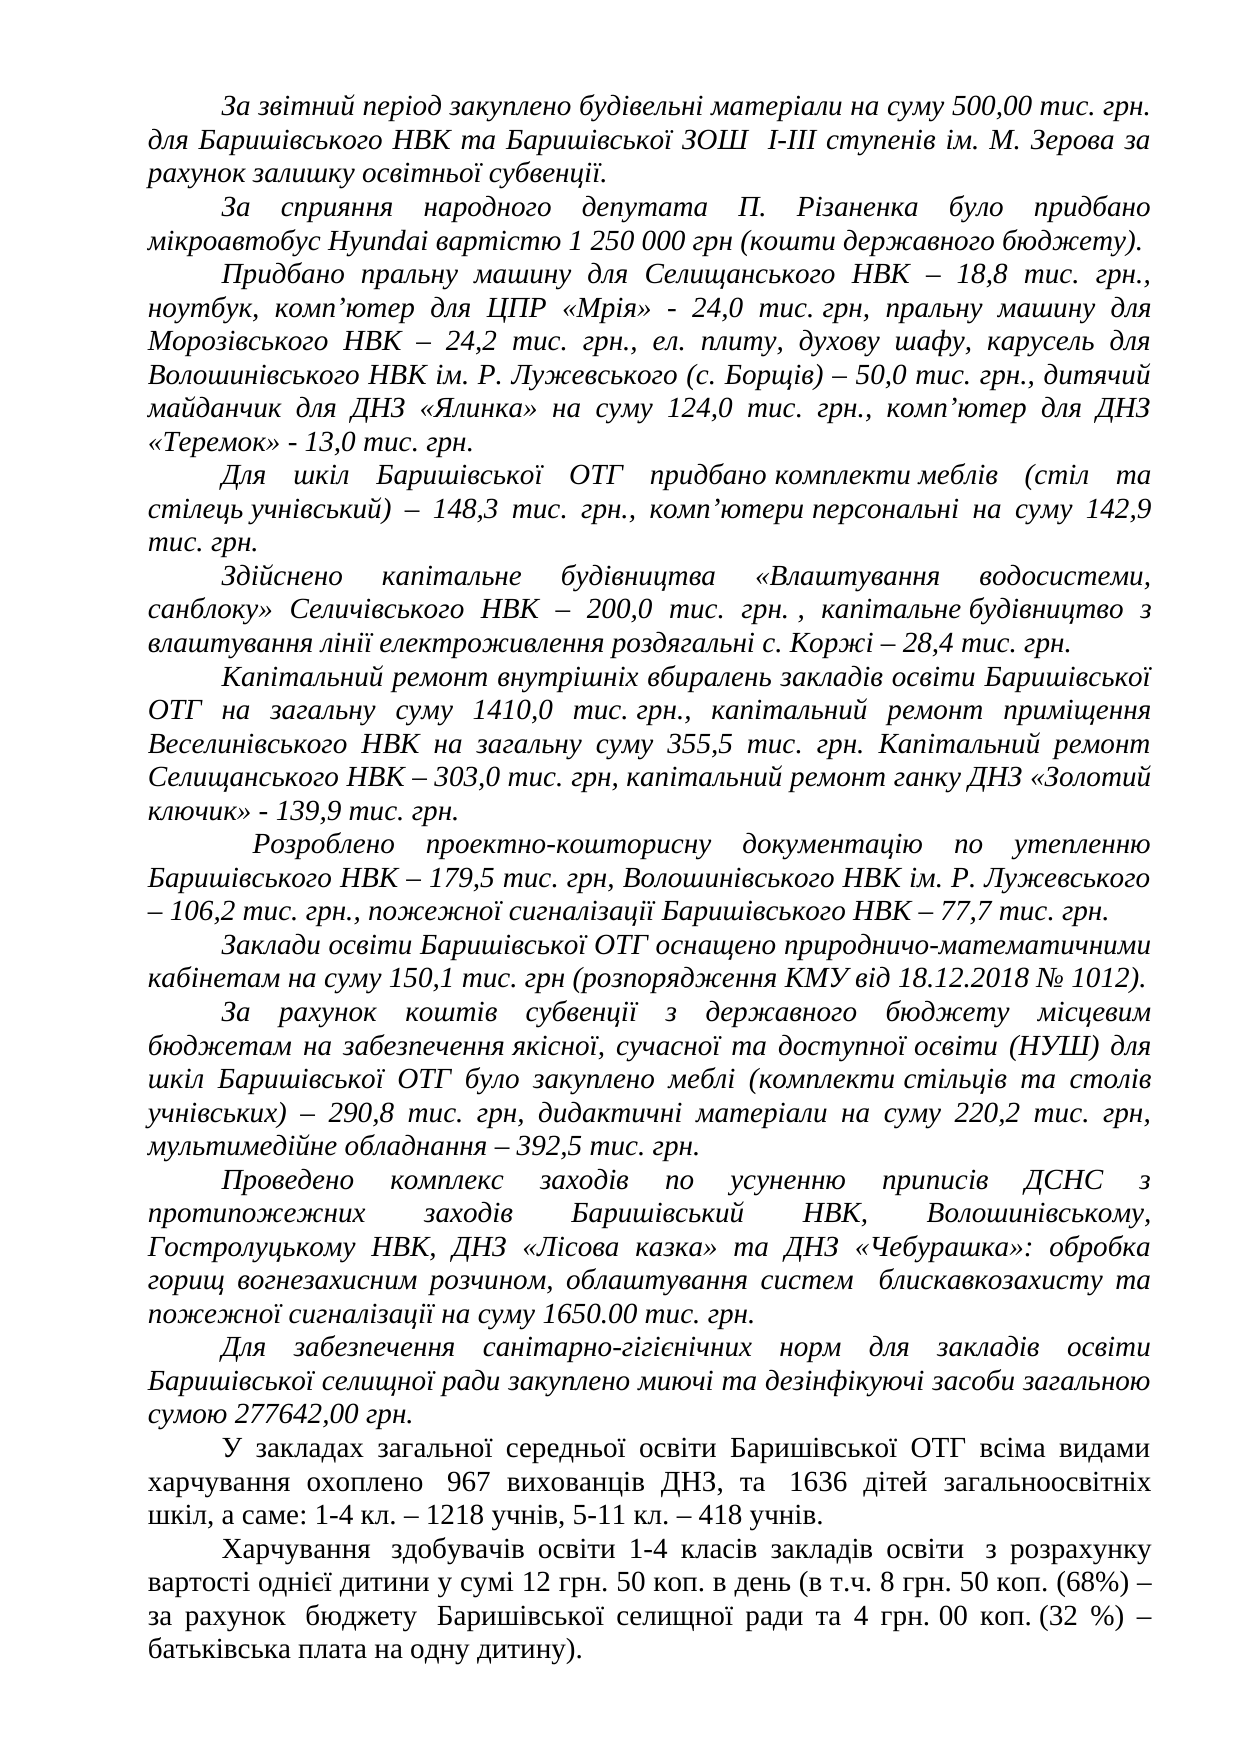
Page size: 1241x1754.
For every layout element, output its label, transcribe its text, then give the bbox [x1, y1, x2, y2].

text За сприяння народного депутата П. Різаненка було придбано мікроавтобус Hyundai вартістю 1 250 000 грн (кошти державного бюджету). [148, 189, 1152, 256]
text За рахунок коштів субвенції з державного бюджету місцевим бюджетам на забезпечення якісної, сучасної та доступної освіти (НУШ) для шкіл Баришівської ОТГ було закуплено меблі (комплекти стільців та столів учнівських) – 290,8 тис. грн, дидактичні матеріали на суму 220,2 тис. грн, мультимедійне обладнання – 392,5 тис. грн. [148, 994, 1152, 1162]
text Придбано пральну машину для Селищанського НВК – 18,8 тис. грн., ноутбук, комп’ютер для ЦПР «Мрія» - 24,0 тис. грн, пральну машину для Морозівського НВК – 24,2 тис. грн., ел. плиту, духову шафу, карусель для Волошинівського НВК ім. Р. Лужевського (с. Борщів) – 50,0 тис. грн., дитячий майданчик для ДНЗ «Ялинка» на суму 124,0 тис. грн., комп’ютер для ДНЗ «Теремок» - 13,0 тис. грн. [148, 256, 1152, 457]
text Капітальний ремонт внутрішніх вбиралень закладів освіти Баришівської ОТГ на загальну суму 1410,0 тис. грн., капітальний ремонт приміщення Веселинівського НВК на загальну суму 355,5 тис. грн. Капітальний ремонт Селищанського НВК – 303,0 тис. грн, капітальний ремонт ганку ДНЗ «Золотий ключик» - 139,9 тис. грн. [148, 659, 1152, 826]
text У закладах загальної середньої освіти Баришівської ОТГ всіма видами харчування охоплено 967 вихованців ДНЗ, та 1636 дітей загальноосвітніх шкіл, а саме: 1-4 кл. – 1218 учнів, 5-11 кл. – 418 учнів. [148, 1430, 1152, 1531]
text За звітний період закуплено будівельні матеріали на суму 500,00 тис. грн. для Баришівського НВК та Баришівської ЗОШ I-III ступенів ім. М. Зерова за рахунок залишку освітньої субвенції. [148, 88, 1152, 189]
text Здійснено капітальне будівництва «Влаштування водосистеми, санблоку» Селичівського НВК – 200,0 тис. грн. , капітальне будівництво з влаштування лінії електроживлення роздягальні с. Коржі – 28,4 тис. грн. [148, 558, 1152, 659]
text Розроблено проектно-кошторисну документацію по утепленню Баришівського НВК – 179,5 тис. грн, Волошинівського НВК ім. Р. Лужевського – 106,2 тис. грн., пожежної сигналізації Баришівського НВК – 77,7 тис. грн. [148, 826, 1152, 927]
text Для забезпечення санітарно-гігієнічних норм для закладів освіти Баришівської селищної ради закуплено миючі та дезінфікуючі засоби загальною сумою 277642,00 грн. [148, 1329, 1152, 1430]
text Проведено комплекс заходів по усуненню приписів ДСНС з протипожежних заходів Баришівський НВК, Волошинівському, Гостролуцькому НВК, ДНЗ «Лісова казка» та ДНЗ «Чебурашка»: обробка горищ вогнезахисним розчином, облаштування систем блискавкозахисту та пожежної сигналізації на суму 1650.00 тис. грн. [148, 1162, 1152, 1329]
text Заклади освіти Баришівської ОТГ оснащено природничо-математичними кабінетам на суму 150,1 тис. грн (розпорядження КМУ від 18.12.2018 № 1012). [148, 927, 1152, 994]
text Для шкіл Баришівської ОТГ придбано комплекти меблів (стіл та стілець учнівський) – 148,3 тис. грн., комп’ютери персональні на суму 142,9 тис. грн. [148, 457, 1152, 558]
text Харчування здобувачів освіти 1-4 класів закладів освіти з розрахунку вартості однієї дитини у сумі 12 грн. 50 коп. в день (в т.ч. 8 грн. 50 коп. (68%) – за рахунок бюджету Баришівської селищної ради та 4 грн. 00 коп. (32 %) – батьківська плата на одну дитину). [148, 1531, 1152, 1665]
